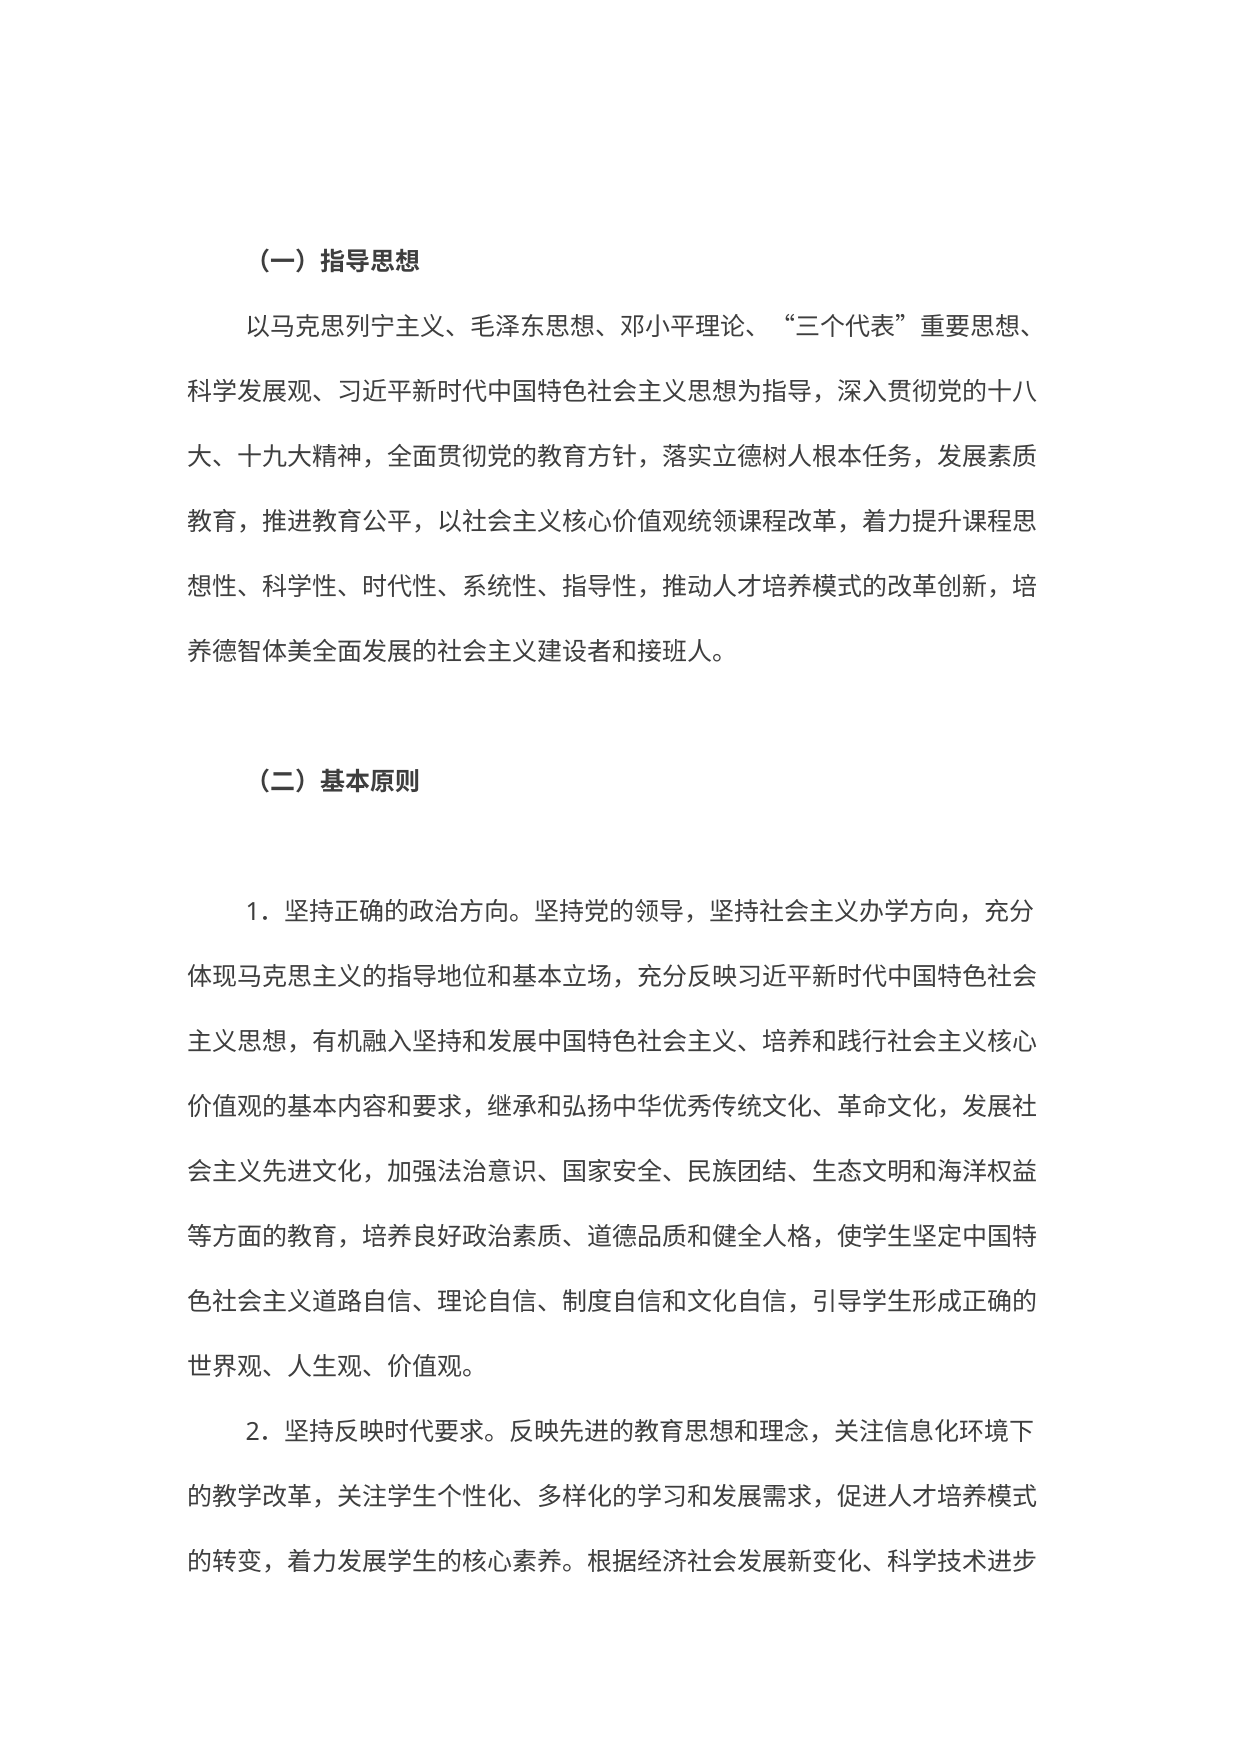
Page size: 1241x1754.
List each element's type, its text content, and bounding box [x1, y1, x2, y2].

text （二）基本原则 [187, 747, 1053, 812]
text 1．坚持正确的政治方向。坚持党的领导，坚持社会主义办学方向，充分体现马克思主义的指导地位和基本立场，充分反映习近平新时代中国特色社会主义思想，有机融入坚持和发展中国特色社会主义、培养和践行社会主义核心价值观的基本内容和要求，继承和弘扬中华优秀传统文化、革命文化，发展社会主义先进文化，加强法治意识、国家安全、民族团结、生态文明和海洋权益等方面的教育，培养良好政治素质、道德品质和健全人格，使学生坚定中国特色社会主义道路自信、理论自信、制度自信和文化自信，引导学生形成正确的世界观、人生观、价值观。 [187, 877, 1053, 1397]
text （一）指导思想 [187, 227, 1053, 292]
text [187, 1397, 1053, 1592]
text 以马克思列宁主义、毛泽东思想、邓小平理论、“三个代表”重要思想、科学发展观、习近平新时代中国特色社会主义思想为指导，深入贯彻党的十八大、十九大精神，全面贯彻党的教育方针，落实立德树人根本任务，发展素质教育，推进教育公平，以社会主义核心价值观统领课程改革，着力提升课程思想性、科学性、时代性、系统性、指导性，推动人才培养模式的改革创新，培养德智体美全面发展的社会主义建设者和接班人。 [187, 292, 1053, 682]
